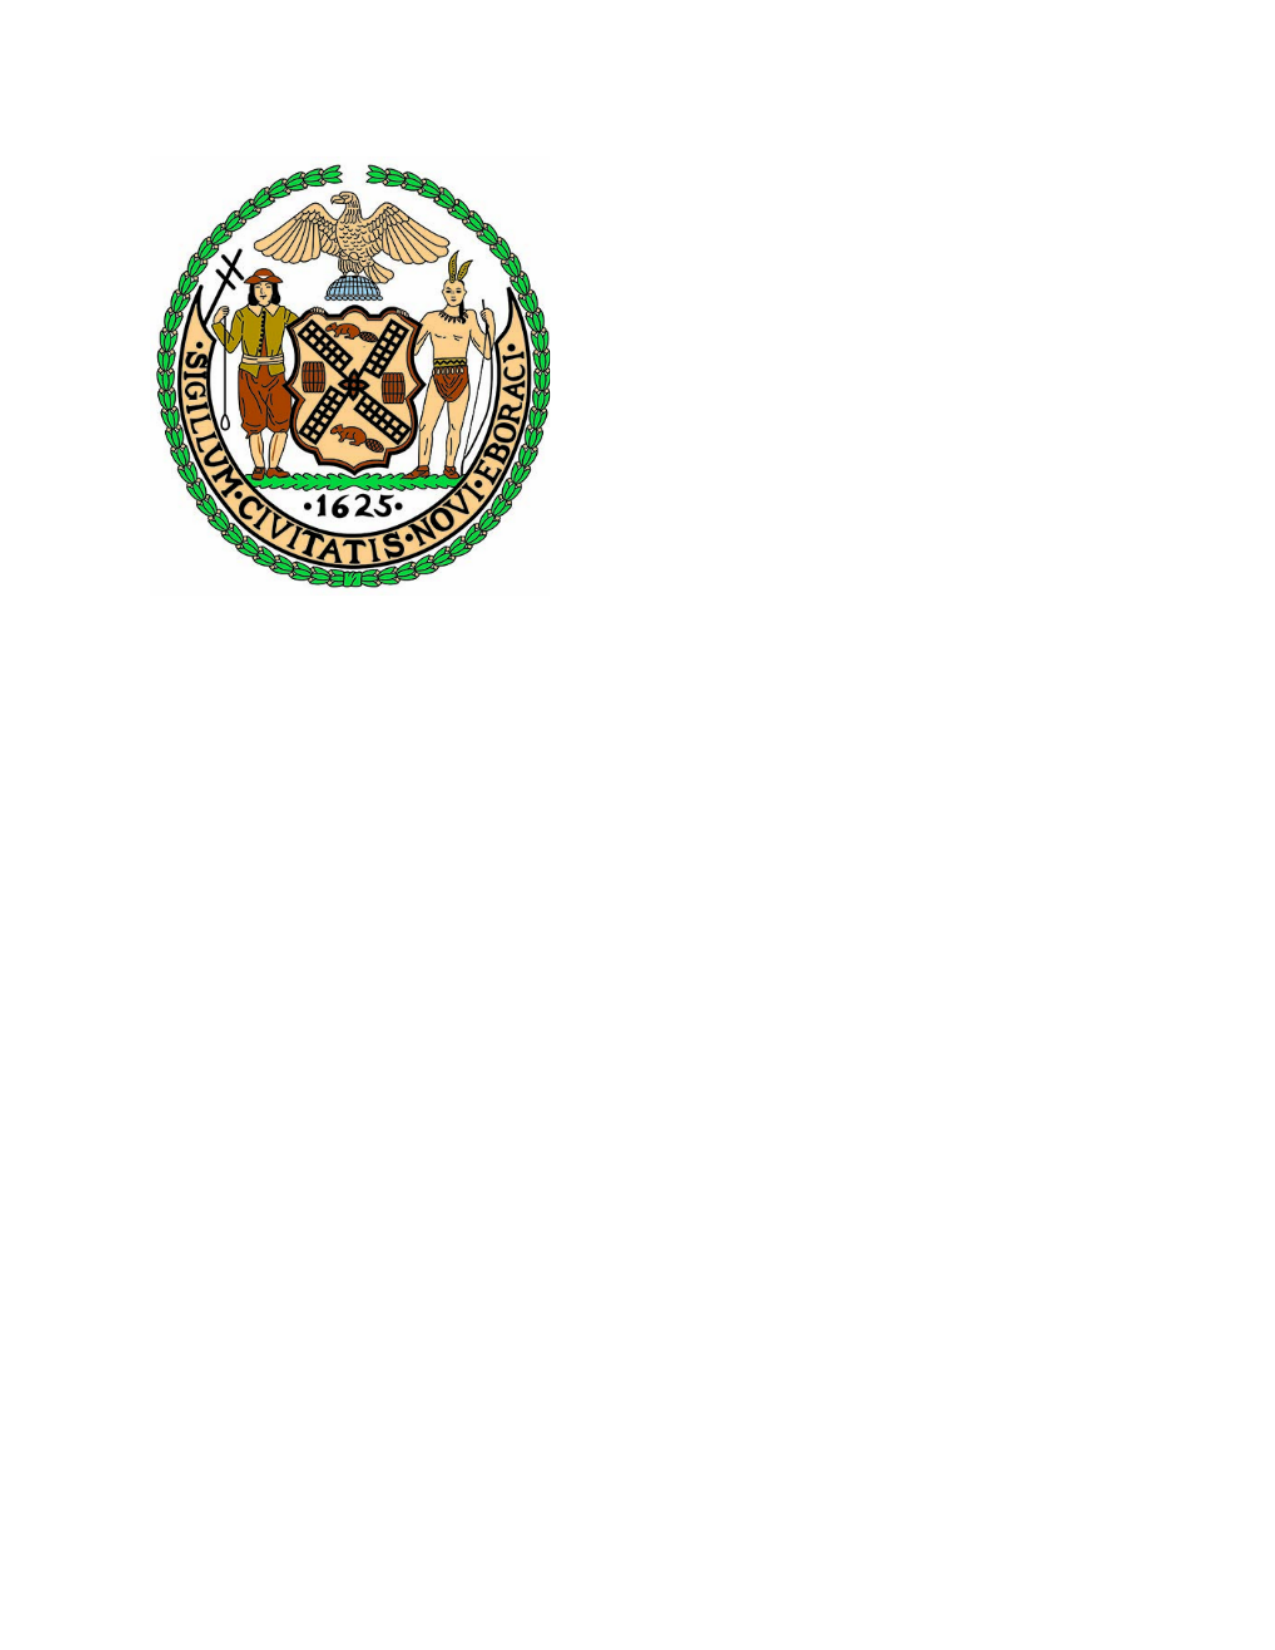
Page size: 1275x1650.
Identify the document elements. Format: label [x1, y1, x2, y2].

picture [150, 150, 550, 597]
